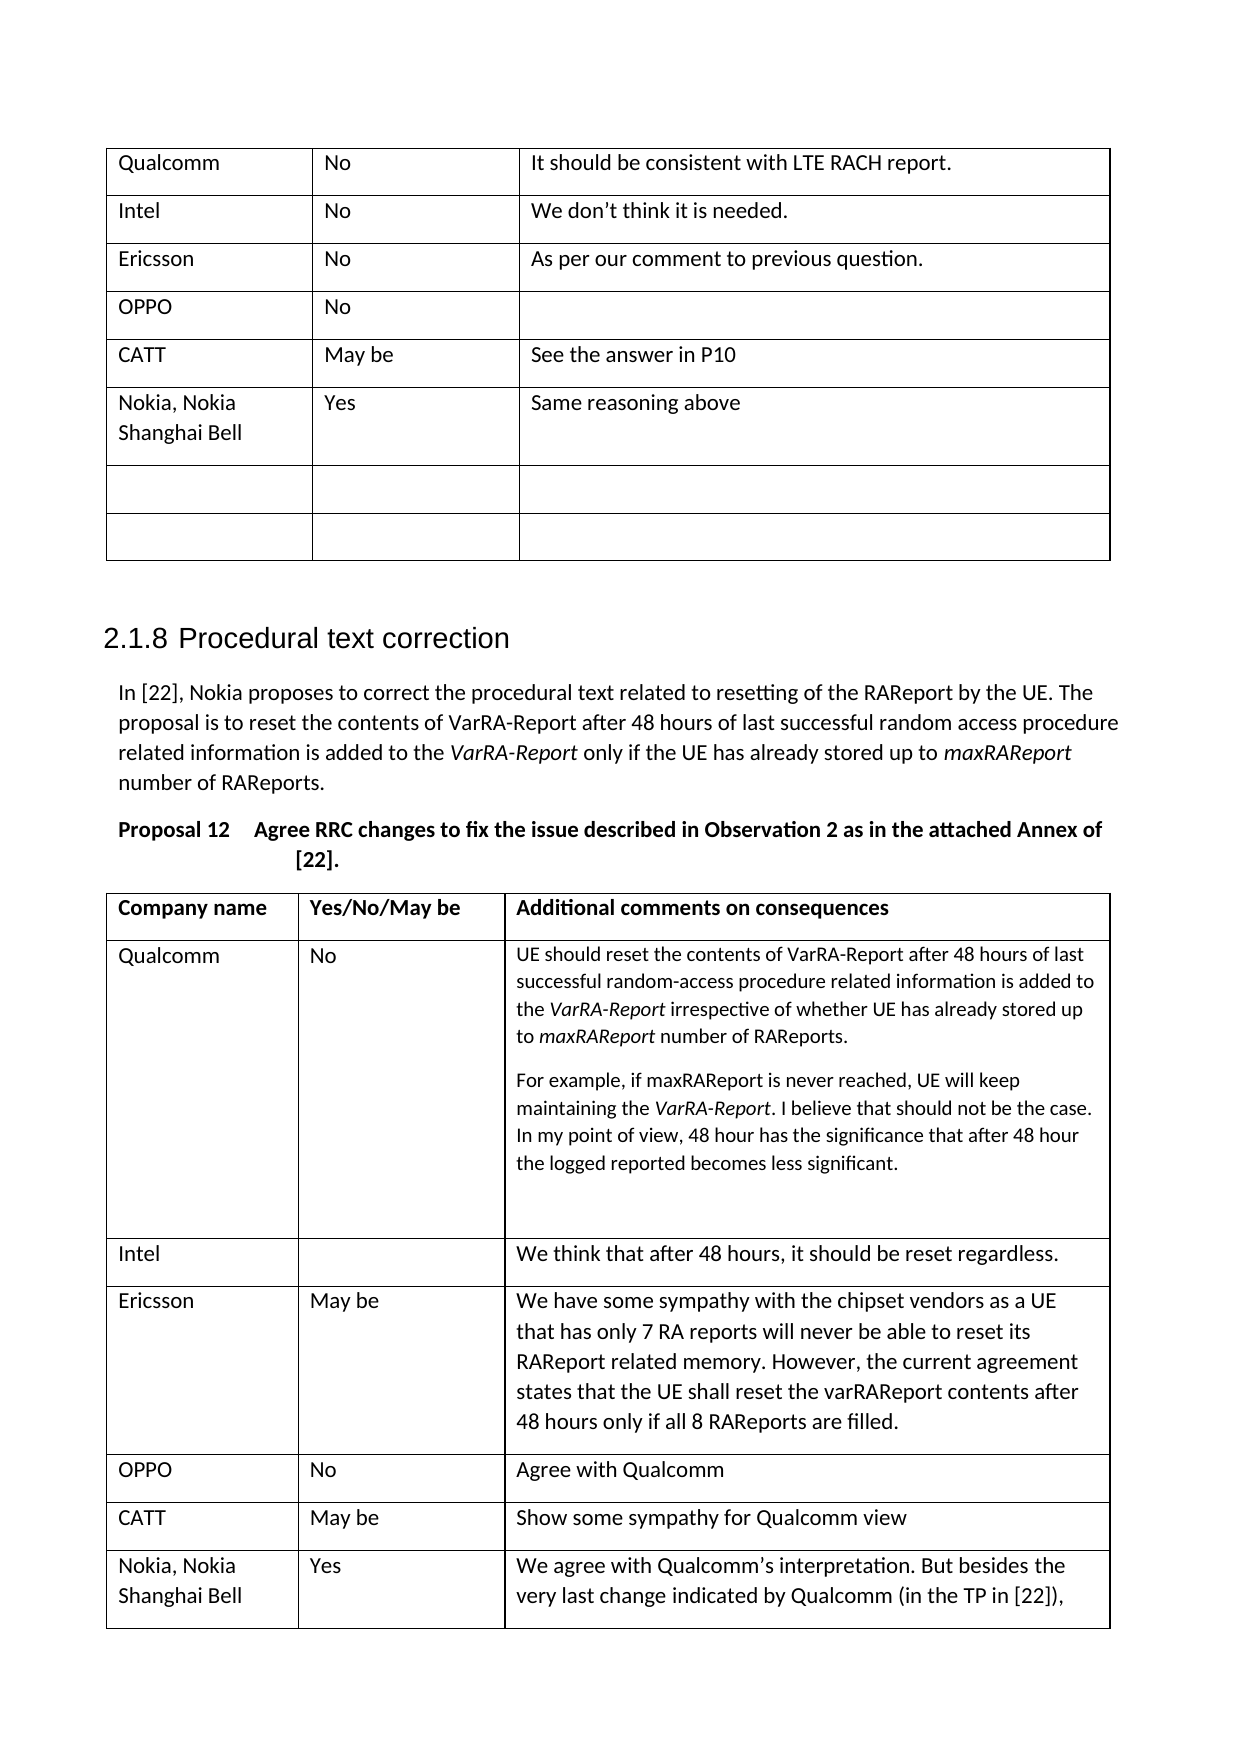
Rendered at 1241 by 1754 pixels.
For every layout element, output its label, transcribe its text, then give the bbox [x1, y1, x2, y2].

table_cell CATT [107, 340, 312, 387]
table_cell May be [299, 1503, 504, 1550]
text Agree RRC changes to fix the issue described in Observation 2 as in the attached Annex of [22]. [118, 815, 1122, 874]
table_cell Qualcomm [107, 149, 312, 195]
table_cell [520, 466, 1109, 512]
table_cell Intel [107, 1239, 298, 1286]
table_cell Agree with Qualcomm [506, 1455, 1109, 1502]
table_cell OPPO [107, 292, 312, 339]
table_cell No [313, 149, 519, 195]
table_cell We have some sympathy with the chipset vendors as a UE that has only 7 RA reports will never be able to reset its RAReport related memory. However, the current agreement states that the UE shall reset the varRAReport contents after 48 hours only if all 8 RAReports are filled. [506, 1287, 1109, 1454]
table_header Company name [107, 894, 298, 940]
table_cell Same reasoning above [520, 388, 1109, 464]
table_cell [506, 1551, 1109, 1628]
table_cell [299, 1239, 504, 1286]
table_cell OPPO [107, 1455, 298, 1502]
table_cell Nokia, Nokia Shanghai Bell [107, 388, 312, 464]
subtitle Procedural text correction [103, 621, 1122, 654]
table_cell It should be consistent with LTE RACH report. [520, 149, 1109, 195]
table_cell [520, 292, 1109, 339]
table_cell No [299, 941, 504, 1238]
table_cell [520, 514, 1109, 560]
table_cell UE should reset the contents of VarRA-Report after 48 hours of last successful random-access procedure related information is added to the VarRA-Report irrespective of whether UE has already stored up to maxRAReport number of RAReports. For example, if maxRAReport is never reached, UE will keep maintaining the VarRA-Report. I believe that should not be the case. In my point of view, 48 hour has the significance that after 48 hour the logged reported becomes less significant. [506, 941, 1109, 1238]
table_cell We think that after 48 hours, it should be reset regardless. [506, 1239, 1109, 1286]
table_cell No [313, 196, 519, 243]
table_cell [107, 514, 312, 560]
table_cell No [313, 292, 519, 339]
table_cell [107, 1551, 298, 1628]
table_cell Ericsson [107, 1287, 298, 1454]
table_cell We don’t think it is needed. [520, 196, 1109, 243]
table_cell [313, 514, 519, 560]
table_header Additional comments on consequences [506, 894, 1109, 940]
table_cell Yes [299, 1551, 504, 1628]
table_cell No [299, 1455, 504, 1502]
table_cell See the answer in P10 [520, 340, 1109, 387]
table_cell [107, 466, 312, 512]
table_cell CATT [107, 1503, 298, 1550]
table_cell Ericsson [107, 244, 312, 291]
table_cell May be [313, 340, 519, 387]
table_cell [313, 466, 519, 512]
table_cell Qualcomm [107, 941, 298, 1238]
table_cell May be [299, 1287, 504, 1454]
table_cell Yes [313, 388, 519, 464]
table_cell No [313, 244, 519, 291]
table_cell As per our comment to previous question. [520, 244, 1109, 291]
table_header Yes/No/May be [299, 894, 504, 940]
table_cell Show some sympathy for Qualcomm view [506, 1503, 1109, 1550]
text In [22], Nokia proposes to correct the procedural text related to resetting of the RAReport by the UE. The proposal is to reset the contents of VarRA-Report after 48 hours of last successful random access procedure related information is added to the VarRA-Report only if the UE has already stored up to maxRAReport number of RAReports. [118, 678, 1122, 797]
table_cell Intel [107, 196, 312, 243]
